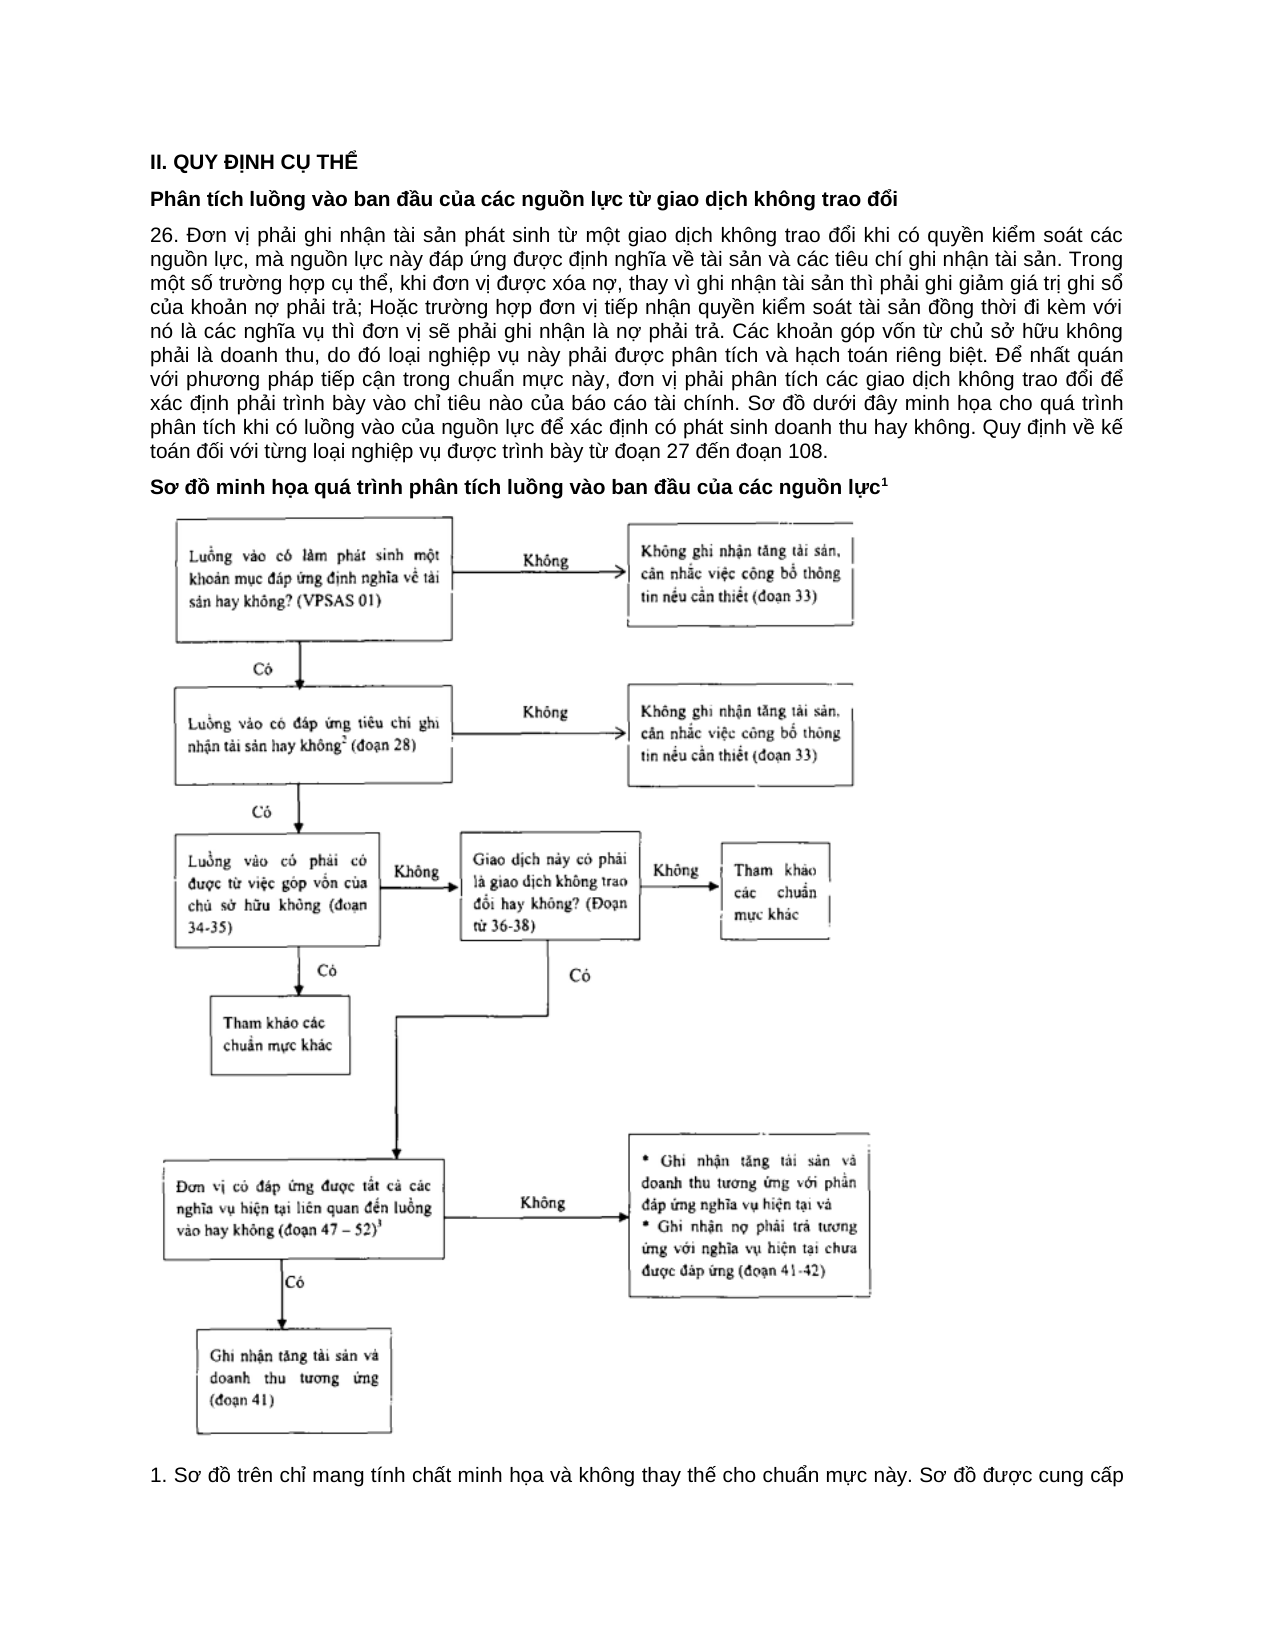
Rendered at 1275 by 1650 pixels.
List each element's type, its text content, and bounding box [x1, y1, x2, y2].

text 26. Đơn vị phải ghi nhận tài sản phát sinh từ một giao dịch không trao đổi khi có quyền kiểm soát các nguồn lực, mà nguồn lực này đáp ứng được định nghĩa về tài sản và các tiêu chí ghi nhận tài sản. Trong một số trường hợp cụ thể, khi đơn vị được xóa nợ, thay vì ghi nhận tài sản thì phải ghi giảm giá trị ghi sổ của khoản nợ phải trả; Hoặc trường hợp đơn vị tiếp nhận quyền kiểm soát tài sản đồng thời đi kèm với nó là các nghĩa vụ thì đơn vị sẽ phải ghi nhận là nợ phải trả. Các khoản góp vốn từ chủ sở hữu không phải là doanh thu, do đó loại nghiệp vụ này phải được phân tích và hạch toán riêng biệt. Để nhất quán với phương pháp tiếp cận trong chuẩn mực này, đơn vị phải phân tích các giao dịch không trao đổi để xác định phải trình bày vào chỉ tiêu nào của báo cáo tài chính. Sơ đồ dưới đây minh họa cho quá trình phân tích khi có luồng vào của nguồn lực để xác định có phát sinh doanh thu hay không. Quy định về kế toán đối với từng loại nghiệp vụ được trình bày từ đoạn 27 đến đoạn 108. [150, 223, 1125, 462]
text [150, 1462, 1125, 1486]
text II. QUY ĐỊNH CỤ THỂ [150, 150, 1125, 174]
picture [150, 511, 921, 1450]
text Sơ đồ minh họa quá trình phân tích luồng vào ban đầu của các nguồn lực1 [150, 475, 1125, 499]
text Phân tích luồng vào ban đầu của các nguồn lực từ giao dịch không trao đổi [150, 186, 1125, 210]
